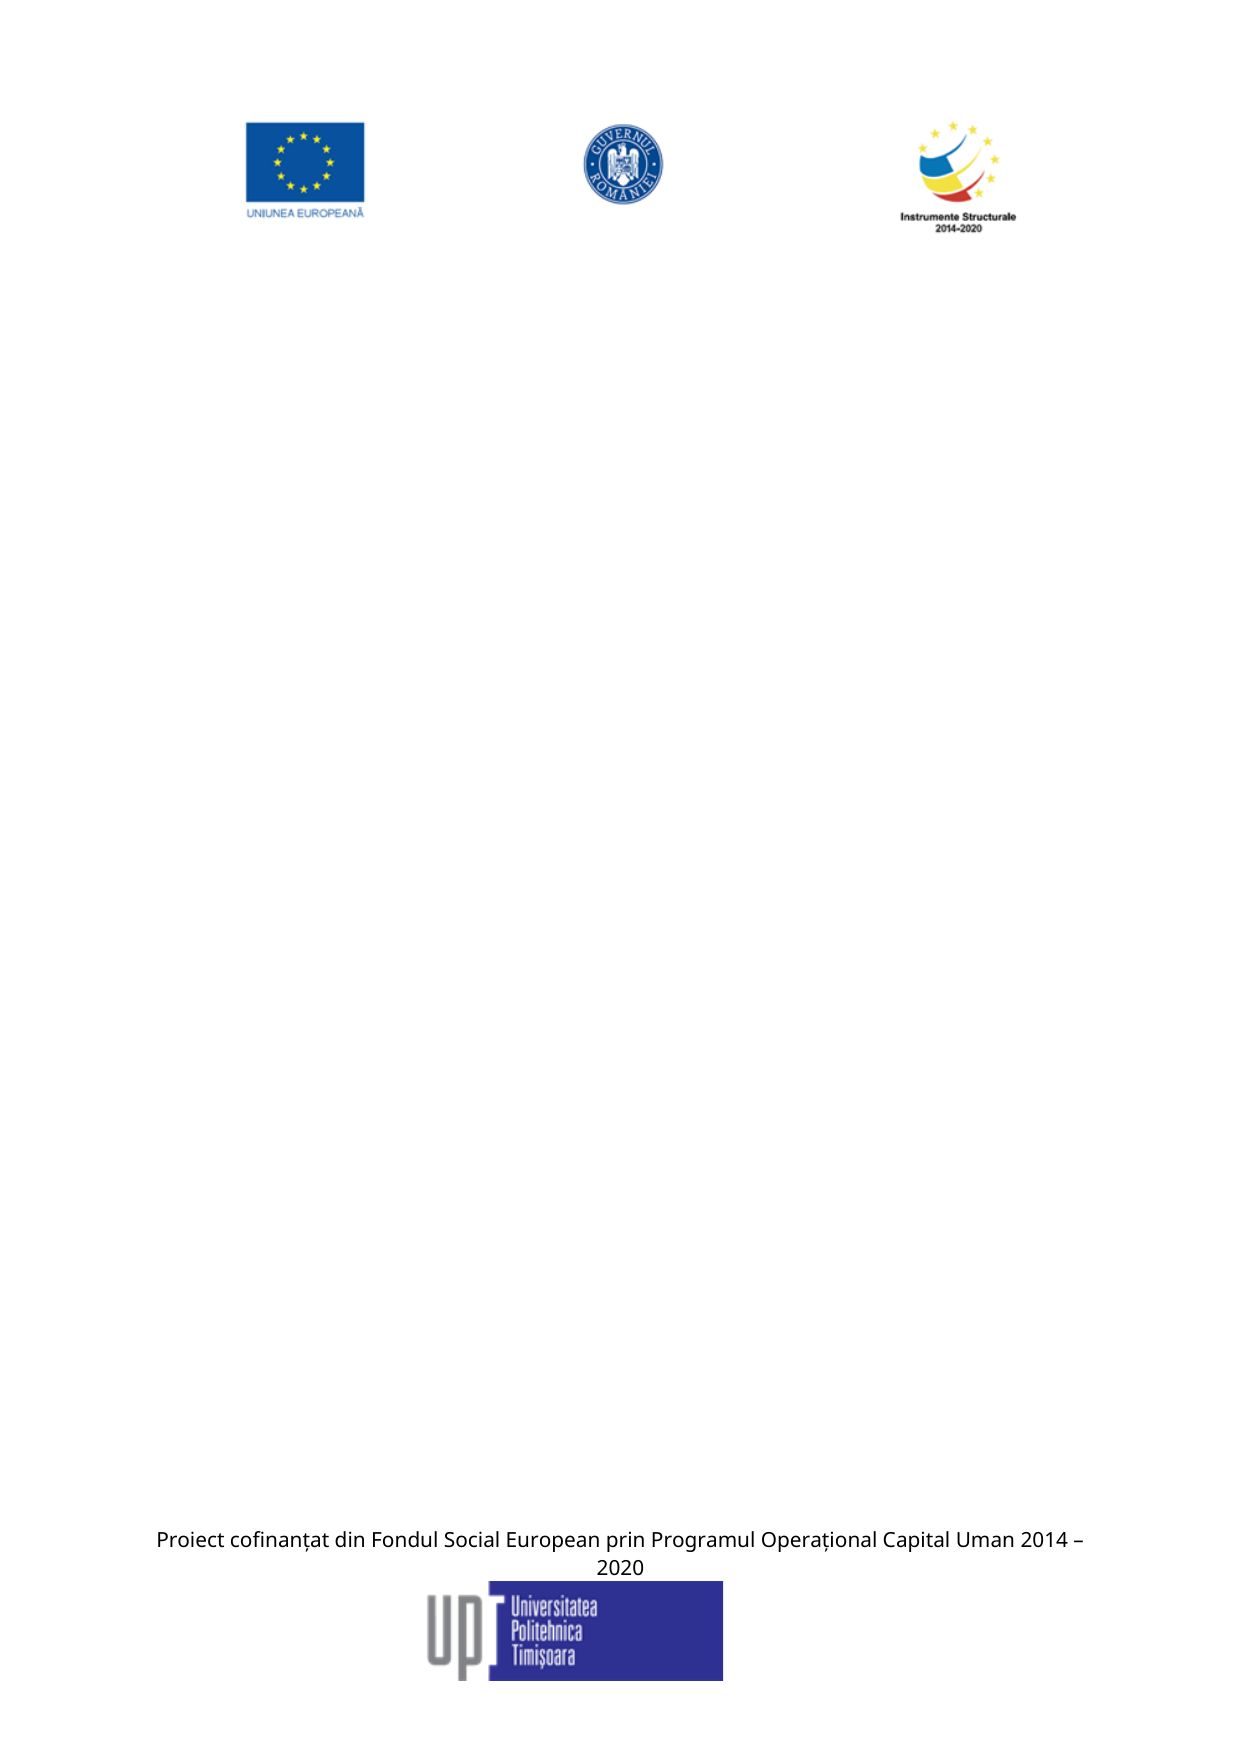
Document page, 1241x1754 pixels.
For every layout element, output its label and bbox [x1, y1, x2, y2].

picture [418, 1581, 724, 1681]
picture [147, 73, 1093, 246]
